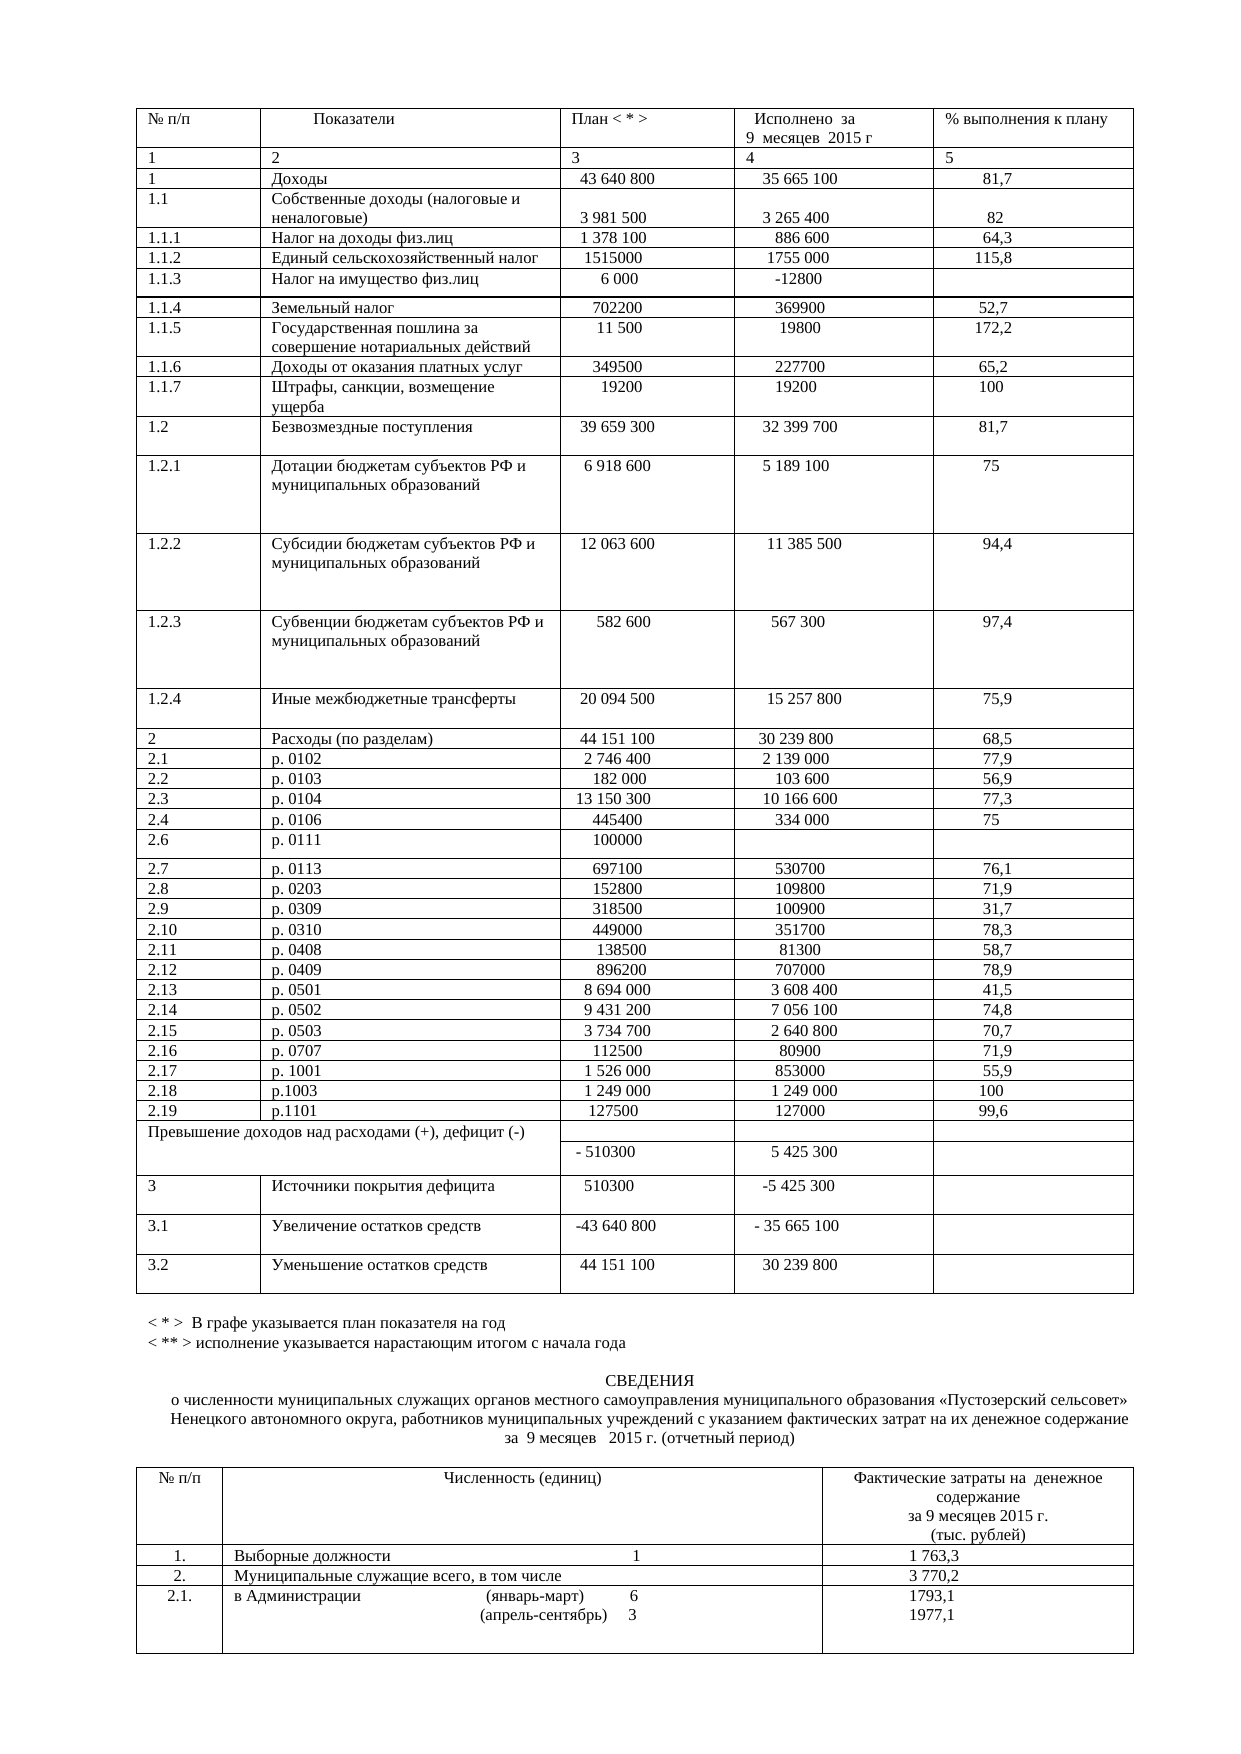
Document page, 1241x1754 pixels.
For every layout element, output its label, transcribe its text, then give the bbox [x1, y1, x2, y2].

table_cell 35 665 100 [735, 169, 933, 188]
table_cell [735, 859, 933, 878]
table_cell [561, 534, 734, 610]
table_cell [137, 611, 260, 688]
table_cell 65,2 [934, 357, 1133, 376]
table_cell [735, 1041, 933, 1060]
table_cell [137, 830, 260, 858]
table_cell Налог на доходы физ.лиц [261, 228, 560, 247]
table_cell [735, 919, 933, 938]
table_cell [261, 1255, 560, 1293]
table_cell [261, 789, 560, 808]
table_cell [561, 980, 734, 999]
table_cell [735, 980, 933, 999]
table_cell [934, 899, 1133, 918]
table_cell 81,7 [934, 169, 1133, 188]
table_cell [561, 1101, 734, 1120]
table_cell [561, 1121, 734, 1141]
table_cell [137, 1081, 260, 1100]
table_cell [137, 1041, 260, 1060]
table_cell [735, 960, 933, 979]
table_cell Собственные доходы (налоговые и неналоговые) [261, 189, 560, 227]
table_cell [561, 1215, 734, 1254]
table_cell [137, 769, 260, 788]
table_cell 886 600 [735, 228, 933, 247]
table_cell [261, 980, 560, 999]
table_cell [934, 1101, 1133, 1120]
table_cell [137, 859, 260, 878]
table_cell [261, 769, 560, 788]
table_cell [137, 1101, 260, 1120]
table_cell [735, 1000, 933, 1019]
table_cell [934, 269, 1133, 296]
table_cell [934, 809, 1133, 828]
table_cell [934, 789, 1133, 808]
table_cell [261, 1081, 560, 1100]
table_cell 369900 [735, 298, 933, 317]
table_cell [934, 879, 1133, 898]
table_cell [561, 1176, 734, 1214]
table_cell 172,2 [934, 318, 1133, 356]
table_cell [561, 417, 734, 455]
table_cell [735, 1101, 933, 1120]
text СВЕДЕНИЯ [148, 1371, 1152, 1390]
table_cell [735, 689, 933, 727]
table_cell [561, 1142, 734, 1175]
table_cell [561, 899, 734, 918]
table_header Показатели [261, 109, 560, 147]
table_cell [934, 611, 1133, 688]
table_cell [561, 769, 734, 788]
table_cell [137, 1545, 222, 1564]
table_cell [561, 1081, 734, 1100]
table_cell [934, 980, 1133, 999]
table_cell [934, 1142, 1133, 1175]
text о численности муниципальных служащих органов местного самоуправления муниципального образования «Пустозерский сельсовет» Ненецкого автономного округа, работников муниципальных учреждений с указанием фактических затрат на их денежное содержание [148, 1390, 1152, 1428]
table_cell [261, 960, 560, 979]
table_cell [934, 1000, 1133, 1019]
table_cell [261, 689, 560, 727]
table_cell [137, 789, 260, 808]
table_header Исполнено за 9 месяцев 2015 г [735, 109, 933, 147]
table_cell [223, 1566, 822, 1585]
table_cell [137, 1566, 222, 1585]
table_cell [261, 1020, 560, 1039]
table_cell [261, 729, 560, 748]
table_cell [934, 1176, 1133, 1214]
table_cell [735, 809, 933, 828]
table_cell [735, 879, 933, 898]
table_cell 43 640 800 [561, 169, 734, 188]
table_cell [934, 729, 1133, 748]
table_cell Доходы [261, 169, 560, 188]
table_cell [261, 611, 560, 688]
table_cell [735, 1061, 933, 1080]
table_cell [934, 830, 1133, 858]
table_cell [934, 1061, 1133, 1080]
table_cell 2 [261, 148, 560, 167]
table_cell 115,8 [934, 248, 1133, 267]
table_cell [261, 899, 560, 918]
table_cell Государственная пошлина за совершение нотариальных действий [261, 318, 560, 356]
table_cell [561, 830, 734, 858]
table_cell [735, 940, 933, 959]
table_header План < * > [561, 109, 734, 147]
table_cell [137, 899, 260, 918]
table_cell 1.1.2 [137, 248, 260, 267]
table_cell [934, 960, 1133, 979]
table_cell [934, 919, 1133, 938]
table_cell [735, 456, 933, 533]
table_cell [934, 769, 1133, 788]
table_cell 1.1.4 [137, 298, 260, 317]
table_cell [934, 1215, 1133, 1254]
table_cell 1755 000 [735, 248, 933, 267]
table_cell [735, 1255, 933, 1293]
table_cell 5 [934, 148, 1133, 167]
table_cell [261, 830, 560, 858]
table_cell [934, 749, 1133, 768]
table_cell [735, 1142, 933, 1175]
table_header № п/п [137, 109, 260, 147]
table_cell 702200 [561, 298, 734, 317]
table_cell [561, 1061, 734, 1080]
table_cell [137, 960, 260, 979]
table_cell 1.1.1 [137, 228, 260, 247]
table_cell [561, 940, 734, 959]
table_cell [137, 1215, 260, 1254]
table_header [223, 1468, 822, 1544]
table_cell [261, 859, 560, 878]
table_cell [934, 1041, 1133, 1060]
table_header % выполнения к плану [934, 109, 1133, 147]
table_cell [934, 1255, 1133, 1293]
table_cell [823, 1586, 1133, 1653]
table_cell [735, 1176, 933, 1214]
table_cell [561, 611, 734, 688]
text < ** > исполнение указывается нарастающим итогом с начала года [148, 1332, 1152, 1352]
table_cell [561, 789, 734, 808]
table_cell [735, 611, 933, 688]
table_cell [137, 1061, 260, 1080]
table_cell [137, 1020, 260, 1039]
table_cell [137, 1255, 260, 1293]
text за 9 месяцев 2015 г. (отчетный период) [148, 1428, 1152, 1447]
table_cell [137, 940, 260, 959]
table_cell 1.1.6 [137, 357, 260, 376]
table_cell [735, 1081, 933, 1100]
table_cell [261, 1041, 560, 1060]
table_cell 4 [735, 148, 933, 167]
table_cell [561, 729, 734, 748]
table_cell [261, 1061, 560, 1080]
table_cell 349500 [561, 357, 734, 376]
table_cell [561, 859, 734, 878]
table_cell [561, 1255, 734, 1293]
table_cell 227700 [735, 357, 933, 376]
table_cell Доходы от оказания платных услуг [261, 357, 560, 376]
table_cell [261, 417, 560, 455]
table_cell 1.1.7 [137, 377, 260, 416]
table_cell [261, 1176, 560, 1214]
table_cell 64,3 [934, 228, 1133, 247]
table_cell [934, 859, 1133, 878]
table_cell 1 [137, 148, 260, 167]
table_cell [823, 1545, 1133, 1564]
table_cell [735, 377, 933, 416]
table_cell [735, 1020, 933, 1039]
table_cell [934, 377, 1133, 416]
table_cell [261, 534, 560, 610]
table_cell 19800 [735, 318, 933, 356]
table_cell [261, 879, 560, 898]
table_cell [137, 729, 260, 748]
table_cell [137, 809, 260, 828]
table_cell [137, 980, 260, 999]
table_cell 3 265 400 [735, 189, 933, 227]
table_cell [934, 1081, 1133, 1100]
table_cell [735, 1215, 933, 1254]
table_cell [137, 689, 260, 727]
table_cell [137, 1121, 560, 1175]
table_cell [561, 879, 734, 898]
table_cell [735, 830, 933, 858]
table_cell 1.1.3 [137, 269, 260, 296]
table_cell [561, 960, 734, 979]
table_cell Земельный налог [261, 298, 560, 317]
table_cell 1.1.5 [137, 318, 260, 356]
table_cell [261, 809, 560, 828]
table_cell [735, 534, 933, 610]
table_cell -12800 [735, 269, 933, 296]
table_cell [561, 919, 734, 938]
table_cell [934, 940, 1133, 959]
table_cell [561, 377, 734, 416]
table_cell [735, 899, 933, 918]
table_cell 82 [934, 189, 1133, 227]
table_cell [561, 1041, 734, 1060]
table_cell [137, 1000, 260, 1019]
table_cell 6 000 [561, 269, 734, 296]
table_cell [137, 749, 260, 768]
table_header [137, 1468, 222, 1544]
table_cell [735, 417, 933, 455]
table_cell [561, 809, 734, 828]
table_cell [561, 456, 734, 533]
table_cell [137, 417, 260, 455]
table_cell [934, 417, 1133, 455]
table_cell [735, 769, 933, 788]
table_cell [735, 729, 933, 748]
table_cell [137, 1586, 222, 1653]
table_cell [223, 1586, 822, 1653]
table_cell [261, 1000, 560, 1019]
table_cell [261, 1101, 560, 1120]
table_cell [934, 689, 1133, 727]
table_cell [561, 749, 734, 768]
table_cell 11 500 [561, 318, 734, 356]
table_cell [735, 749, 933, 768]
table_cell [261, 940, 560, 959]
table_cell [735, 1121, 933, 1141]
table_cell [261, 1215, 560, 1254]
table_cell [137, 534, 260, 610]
table_cell 1 [137, 169, 260, 188]
table_cell 3 981 500 [561, 189, 734, 227]
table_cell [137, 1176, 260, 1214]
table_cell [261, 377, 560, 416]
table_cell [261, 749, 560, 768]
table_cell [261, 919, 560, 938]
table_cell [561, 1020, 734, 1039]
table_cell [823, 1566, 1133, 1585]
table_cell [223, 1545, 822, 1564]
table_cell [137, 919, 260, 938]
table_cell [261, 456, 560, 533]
text < * > В графе указывается план показателя на год [148, 1313, 1152, 1332]
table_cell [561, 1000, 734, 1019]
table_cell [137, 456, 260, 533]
table_cell 52,7 [934, 298, 1133, 317]
table_cell Единый сельскохозяйственный налог [261, 248, 560, 267]
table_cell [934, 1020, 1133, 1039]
table_cell 1515000 [561, 248, 734, 267]
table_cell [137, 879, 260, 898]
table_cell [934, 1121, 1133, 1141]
table_cell 1.1 [137, 189, 260, 227]
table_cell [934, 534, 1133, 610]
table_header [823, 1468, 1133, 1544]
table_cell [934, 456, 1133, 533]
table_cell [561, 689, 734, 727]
table_cell Налог на имущество физ.лиц [261, 269, 560, 296]
table_cell 1 378 100 [561, 228, 734, 247]
table_cell 3 [561, 148, 734, 167]
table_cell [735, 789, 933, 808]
